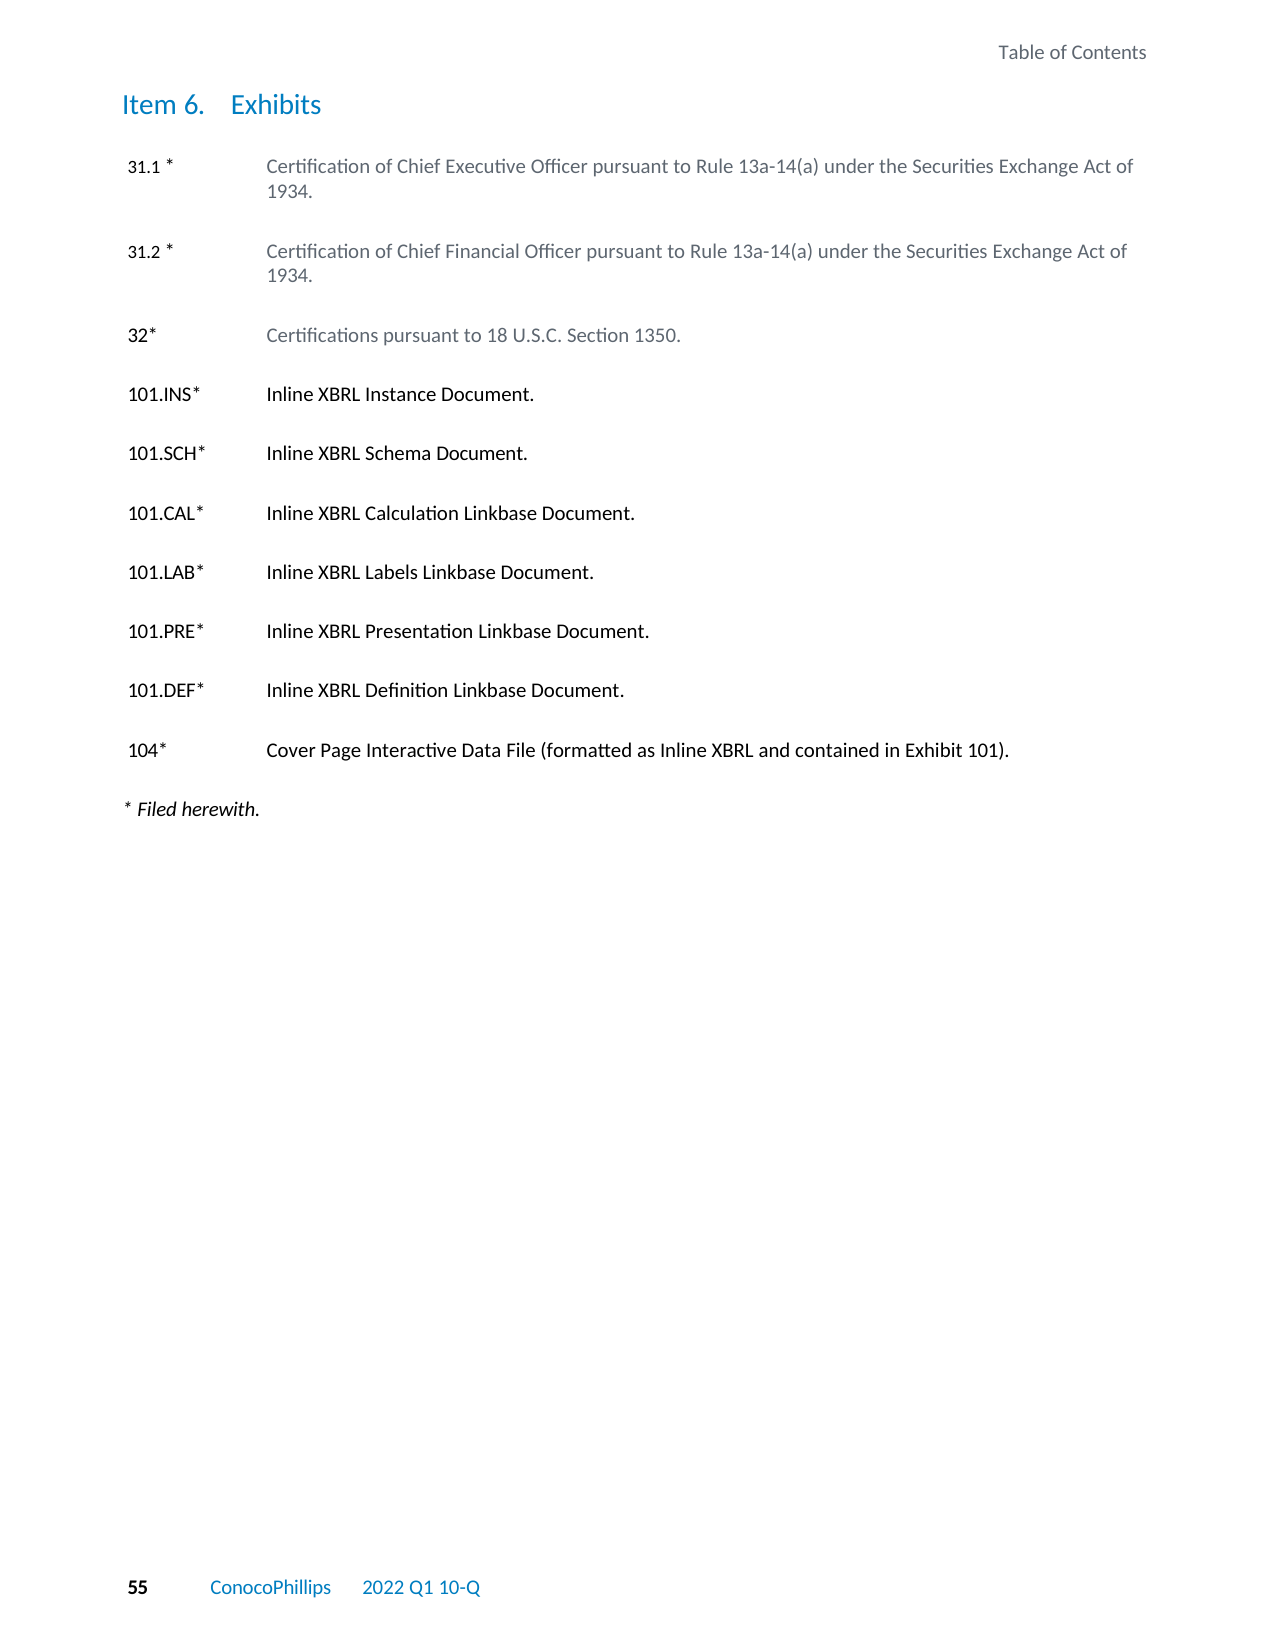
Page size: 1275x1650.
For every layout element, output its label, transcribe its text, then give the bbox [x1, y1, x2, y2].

text * Filed herewith. [122, 796, 1164, 822]
subtitle Item 6. Exhibits [122, 86, 1164, 121]
text 32* Certifications pursuant to 18 U.S.C. Section 1350. 101.INS* Inline XBRL Instance Document. [127, 322, 682, 407]
list * Certification of Chief Executive Officer pursuant to Rule 13a-14(a) under the Securities Exchange Act of 1934. [127, 154, 1134, 203]
list * Certification of Chief Financial Officer pursuant to Rule 13a-14(a) under the Securities Exchange Act of 1934. [127, 238, 1128, 288]
text 101.CAL* Inline XBRL Calculation Linkbase Document. 101.LAB* Inline XBRL Labels Linkbase Document. [127, 500, 636, 584]
text 101.PRE* Inline XBRL Presentation Linkbase Document. 101.DEF* Inline XBRL Definition Linkbase Document. [127, 618, 650, 703]
text 104* Cover Page Interactive Data File (formatted as Inline XBRL and contained in Exhibit 101). [127, 737, 1164, 762]
text 101.SCH* Inline XBRL Schema Document. [127, 441, 1164, 466]
